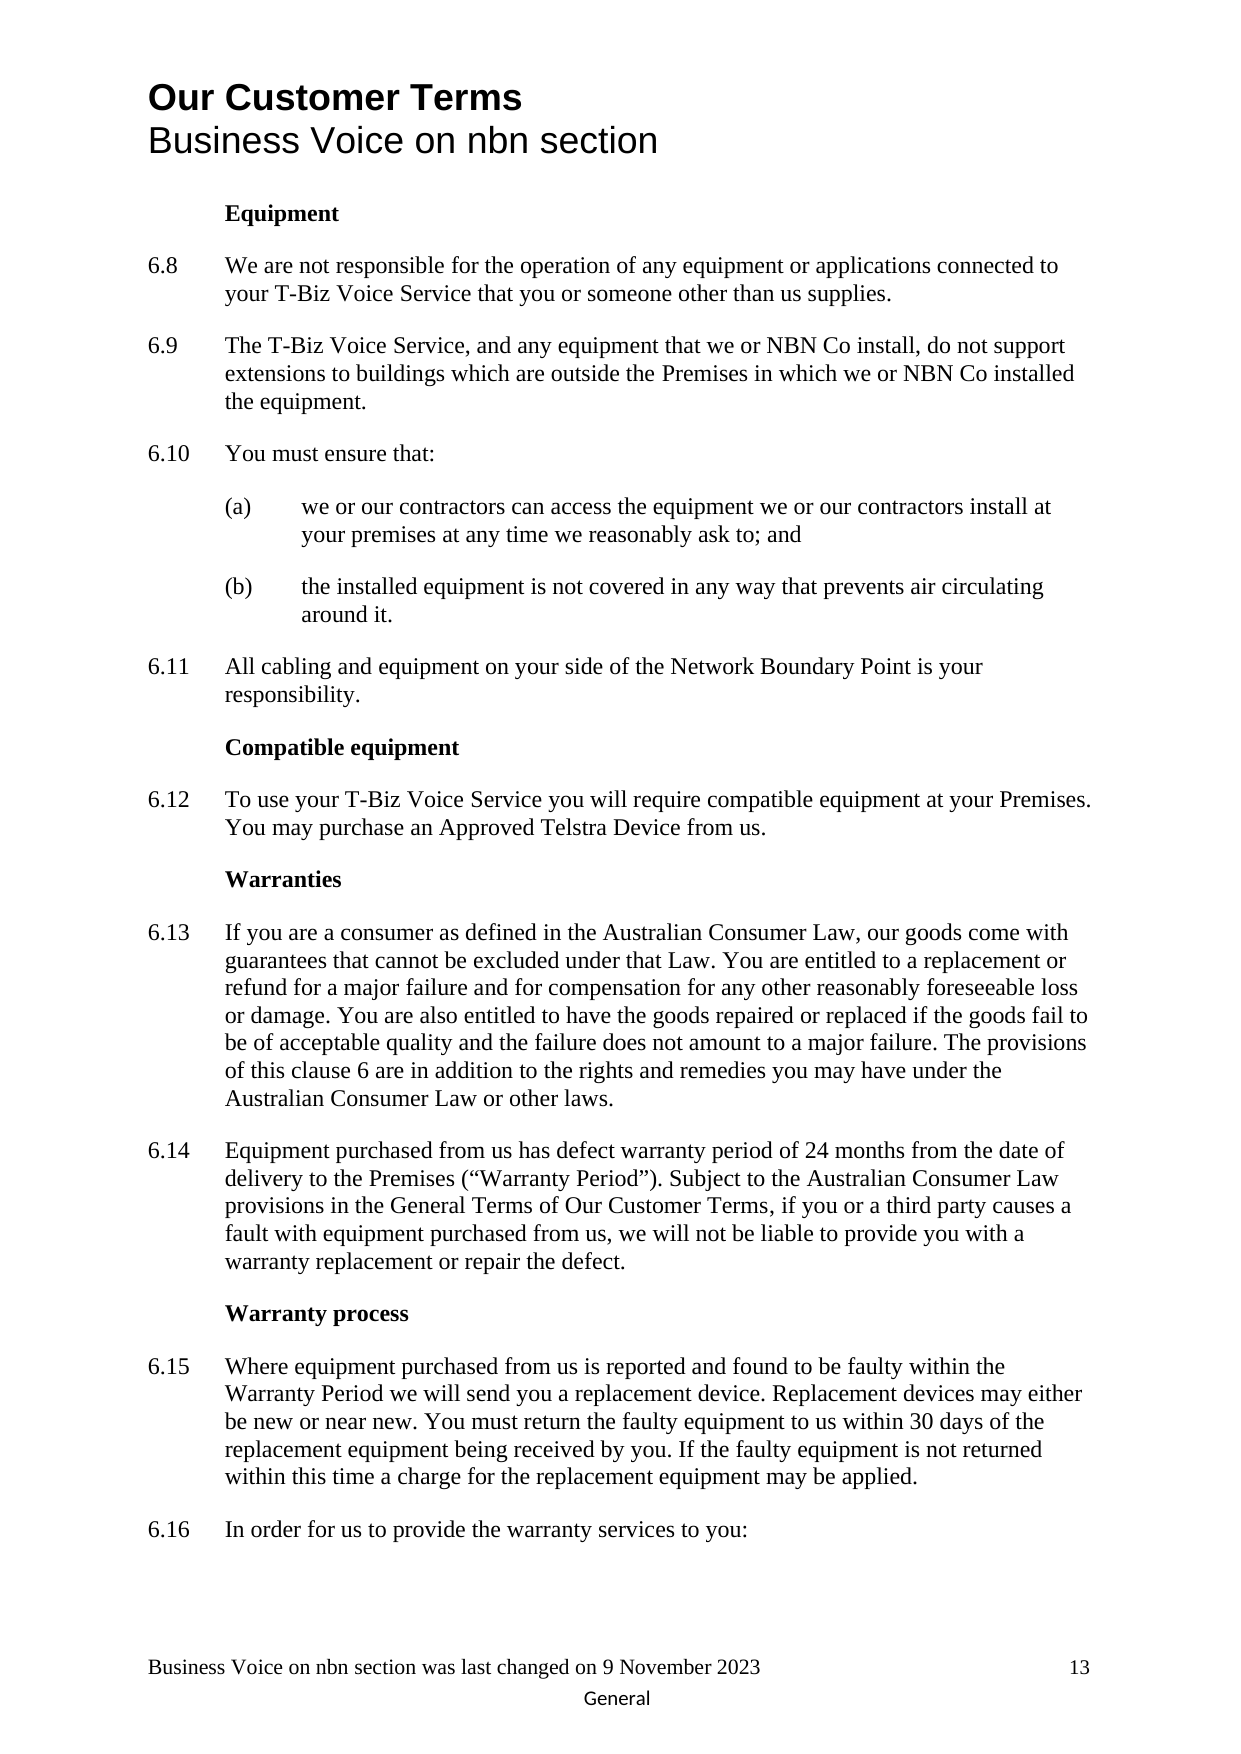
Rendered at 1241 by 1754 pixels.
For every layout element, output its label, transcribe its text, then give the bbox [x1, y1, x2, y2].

subtitle The T-Biz Voice Service, and any equipment that we or NBN Co install, do not support extensions to buildings which are outside the Premises in which we or NBN Co installed the equipment. [148, 332, 1092, 414]
subtitle In order for us to provide the warranty services to you: [148, 1515, 1092, 1542]
subtitle Equipment [224, 199, 1092, 226]
subtitle the installed equipment is not covered in any way that prevents air circulating around it. [224, 572, 1092, 627]
subtitle Where equipment purchased from us is reported and found to be faulty within the Warranty Period we will send you a replacement device. Replacement devices may either be new or near new. You must return the faulty equipment to us within 30 days of the replacement equipment being received by you. If the faulty equipment is not returned within this time a charge for the replacement equipment may be applied. [148, 1352, 1092, 1490]
subtitle We are not responsible for the operation of any equipment or applications connected to your T-Biz Voice Service that you or someone other than us supplies. [148, 251, 1092, 307]
subtitle If you are a consumer as defined in the Australian Consumer Law, our goods come with guarantees that cannot be excluded under that Law. You are entitled to a replacement or refund for a major failure and for compensation for any other reasonably foreseeable loss or damage. You are also entitled to have the goods repaired or replaced if the goods fail to be of acceptable quality and the failure does not amount to a major failure. The provisions of this clause 6 are in addition to the rights and remedies you may have under the Australian Consumer Law or other laws. [148, 918, 1092, 1111]
subtitle Equipment purchased from us has defect warranty period of 24 months from the date of delivery to the Premises (“Warranty Period”). Subject to the Australian Consumer Law provisions in the General Terms of Our Customer Terms, if you or a third party causes a fault with equipment purchased from us, we will not be liable to provide you with a warranty replacement or repair the defect. [148, 1136, 1092, 1274]
subtitle You must ensure that: [148, 439, 1092, 467]
text Warranty process [224, 1299, 1092, 1327]
subtitle All cabling and equipment on your side of the Network Boundary Point is your responsibility. [148, 652, 1092, 708]
text Warranties [224, 865, 1092, 893]
subtitle we or our contractors can access the equipment we or our contractors install at your premises at any time we reasonably ask to; and [224, 492, 1092, 547]
subtitle To use your T-Biz Voice Service you will require compatible equipment at your Premises. You may purchase an Approved Telstra Device from us. [148, 785, 1092, 840]
text Compatible equipment [224, 733, 1092, 760]
